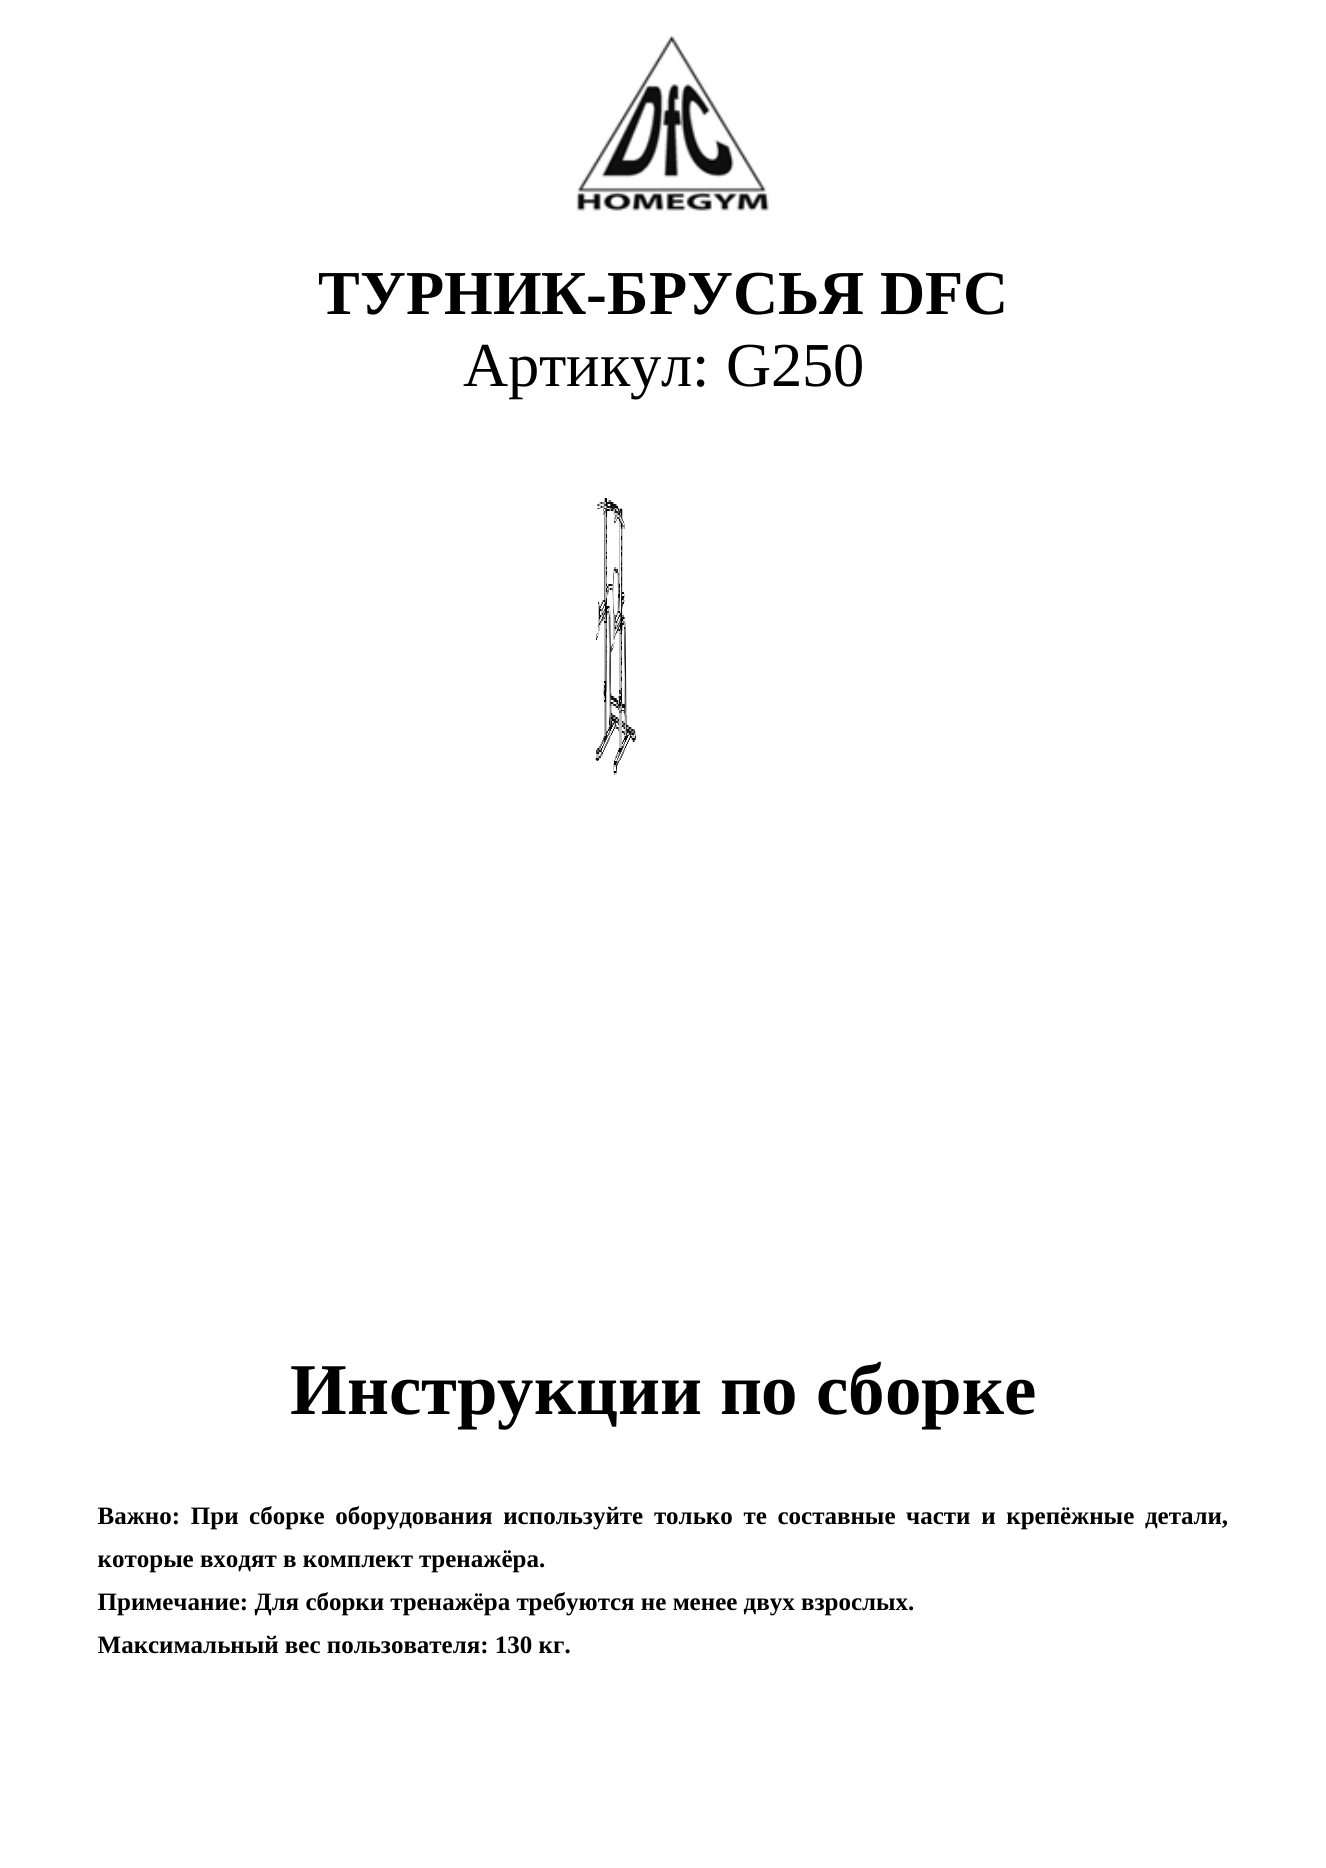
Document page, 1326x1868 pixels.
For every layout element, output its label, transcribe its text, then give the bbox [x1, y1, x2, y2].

text Максимальный вес пользователя: 130 кг. [97, 1630, 1230, 1659]
picture [573, 35, 780, 222]
text Артикул: G250 [97, 328, 1230, 400]
text Инструкции по сборке [97, 1347, 1230, 1430]
text ТУРНИК-БРУСЬЯ DFC [97, 256, 1230, 328]
text Примечание: Для сборки тренажёра требуются не менее двух взрослых. [97, 1587, 1230, 1616]
text Важно: При сборке оборудования используйте только те составные части и крепёжные детали, которые входят в комплект тренажёра. [97, 1501, 1230, 1573]
